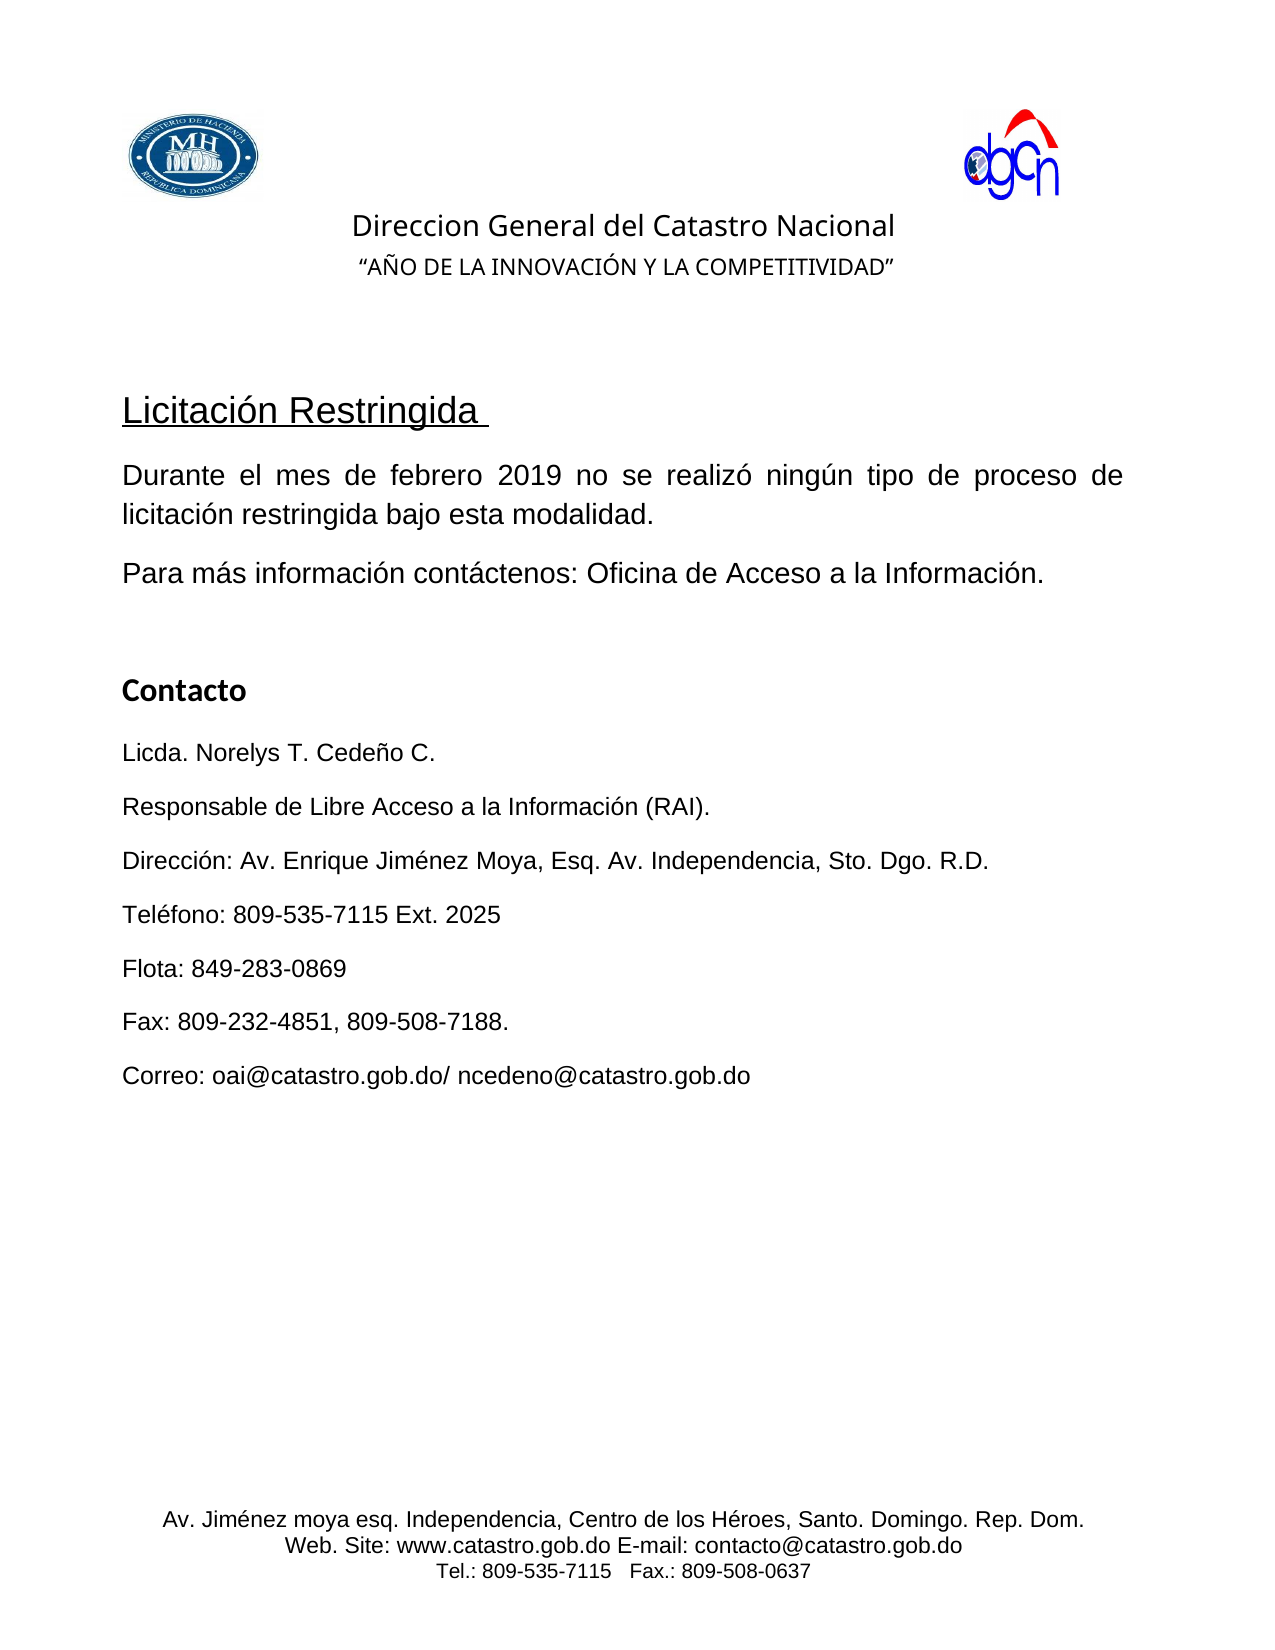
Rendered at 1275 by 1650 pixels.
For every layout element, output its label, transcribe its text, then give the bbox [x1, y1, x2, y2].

text Flota: 849-283-0869 [122, 953, 1125, 982]
text Licda. Norelys T. Cedeño C. [122, 738, 1125, 767]
text Contacto [122, 669, 1125, 709]
picture [962, 109, 1061, 202]
text Dirección: Av. Enrique Jiménez Moya, Esq. Av. Independencia, Sto. Dgo. R.D. [122, 846, 1125, 874]
text Licitación Restringida [122, 388, 1125, 431]
text Teléfono: 809-535-7115 Ext. 2025 [122, 900, 1125, 928]
picture [121, 109, 264, 202]
text Durante el mes de febrero 2019 no se realizó ningún tipo de proceso de licitación restringida bajo esta modalidad. [122, 458, 1125, 530]
text Correo: oai@catastro.gob.do/ ncedeno@catastro.gob.do [122, 1061, 1125, 1090]
text Responsable de Libre Acceso a la Información (RAI). [122, 792, 1125, 821]
text Fax: 809-232-4851, 809-508-7188. [122, 1007, 1125, 1036]
text Para más información contáctenos: Oficina de Acceso a la Información. [122, 556, 1125, 590]
